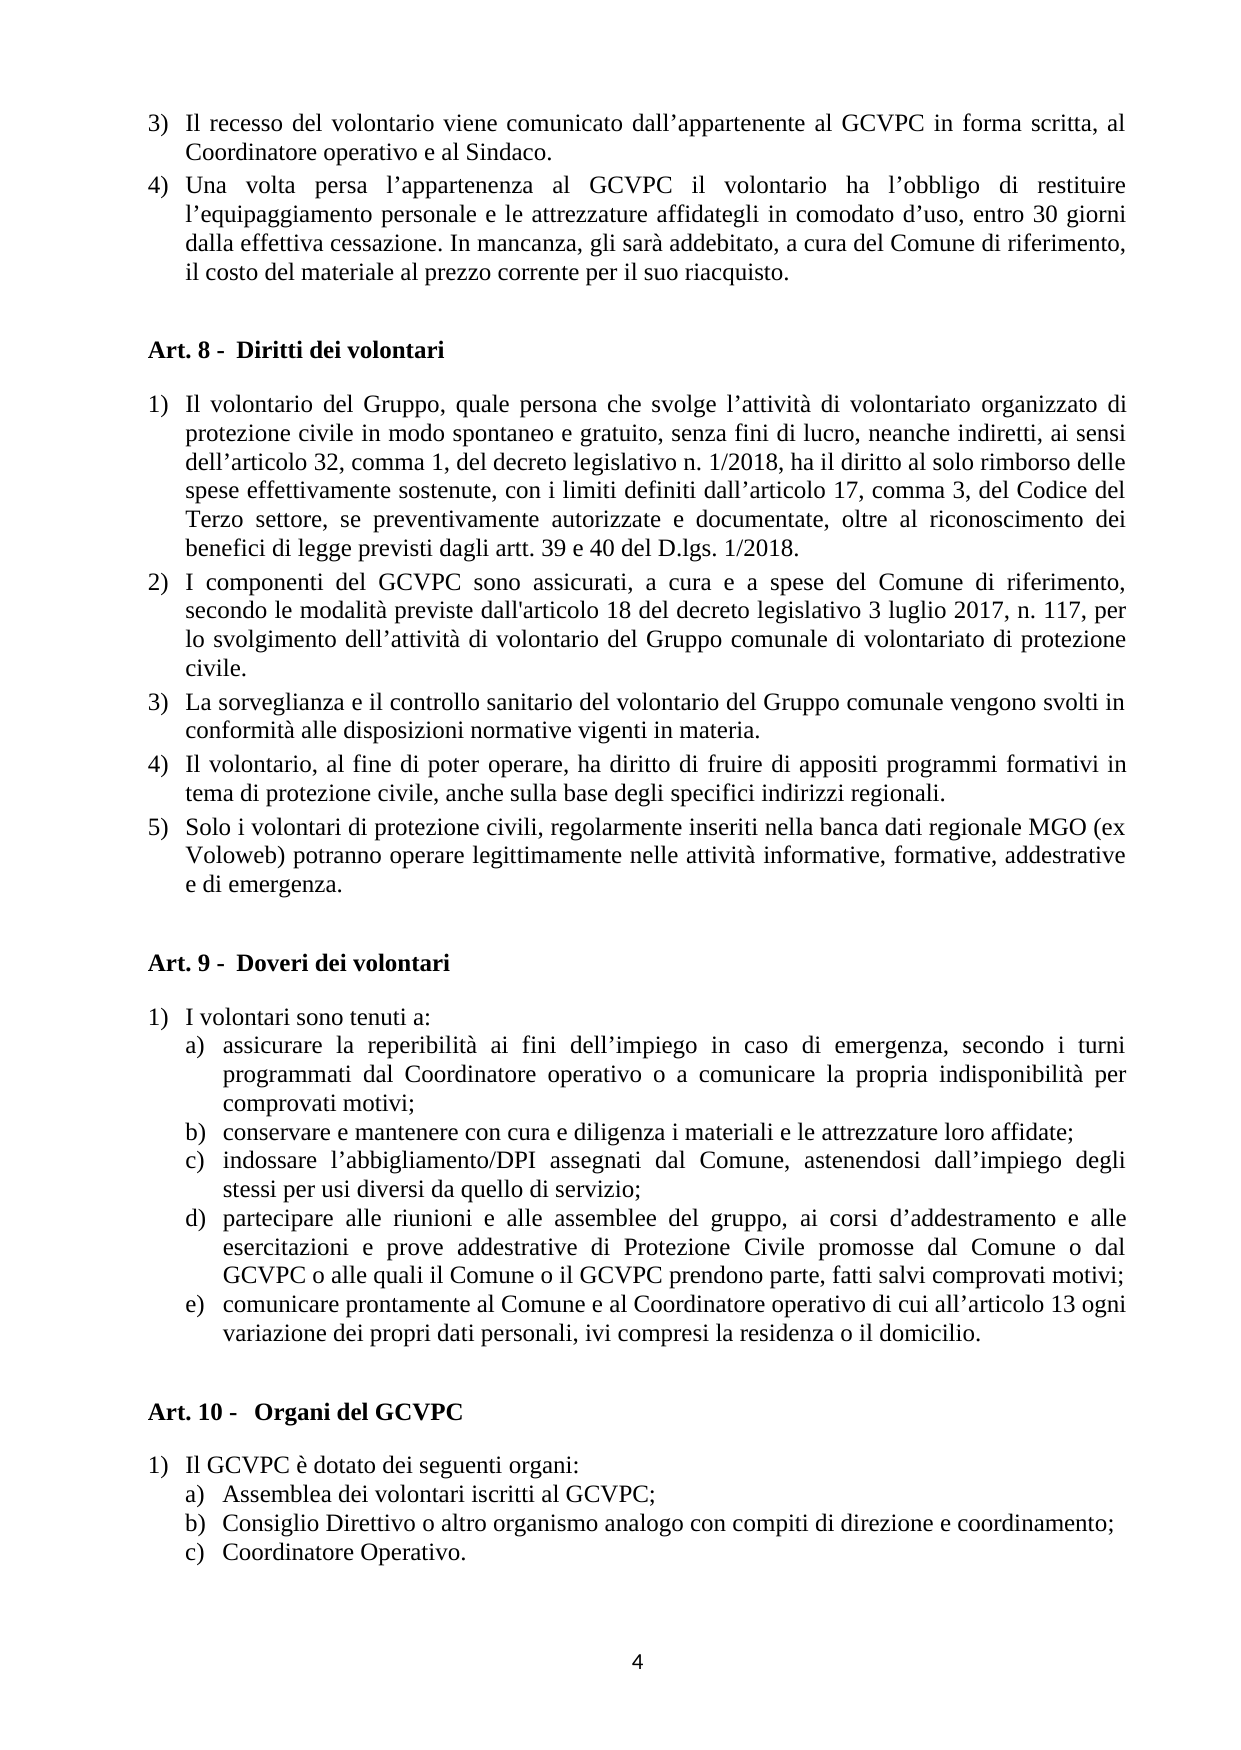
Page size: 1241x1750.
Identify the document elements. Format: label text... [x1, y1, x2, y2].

subtitle Doveri dei volontari [148, 948, 1127, 977]
list Assemblea dei volontari iscritti al GCVPC; [185, 1479, 1127, 1508]
list Solo i volontari di protezione civili, regolarmente inseriti nella banca dati regionale MGO (ex Voloweb) potranno operare legittimamente nelle attività informative, formative, addestrative e di emergenza. [148, 812, 1127, 898]
list La sorveglianza e il controllo sanitario del volontario del Gruppo comunale vengono svolti in conformità alle disposizioni normative vigenti in materia. [148, 687, 1127, 744]
subtitle Diritti dei volontari [148, 336, 1127, 364]
list Il GCVPC è dotato dei seguenti organi: [148, 1451, 1127, 1479]
list I volontari sono tenuti a: [148, 1002, 1127, 1031]
list conservare e mantenere con cura e diligenza i materiali e le attrezzature loro affidate; [185, 1117, 1127, 1146]
list Coordinatore Operativo. [185, 1537, 1127, 1566]
list I componenti del GCVPC sono assicurati, a cura e a spese del Comune di riferimento, secondo le modalità previste dall'articolo 18 del decreto legislativo 3 luglio 2017, n. 117, per lo svolgimento dell’attività di volontario del Gruppo comunale di volontariato di protezione civile. [148, 567, 1127, 682]
list Il volontario, al fine di poter operare, ha diritto di fruire di appositi programmi formativi in tema di protezione civile, anche sulla base degli specifici indirizzi regionali. [148, 749, 1127, 807]
list comunicare prontamente al Comune e al Coordinatore operativo di cui all’articolo 13 ogni variazione dei propri dati personali, ivi compresi la residenza o il domicilio. [185, 1289, 1127, 1347]
subtitle Organi del GCVPC [148, 1397, 1127, 1426]
list assicurare la reperibilità ai fini dell’impiego in caso di emergenza, secondo i turni programmati dal Coordinatore operativo o a comunicare la propria indisponibilità per comprovati motivi; [185, 1031, 1127, 1117]
list Consiglio Direttivo o altro organismo analogo con compiti di direzione e coordinamento; [185, 1508, 1127, 1537]
list partecipare alle riunioni e alle assemblee del gruppo, ai corsi d’addestramento e alle esercitazioni e prove addestrative di Protezione Civile promosse dal Comune o dal GCVPC o alle quali il Comune o il GCVPC prendono parte, fatti salvi comprovati motivi; [185, 1203, 1127, 1289]
list Una volta persa l’appartenenza al GCVPC il volontario ha l’obbligo di restituire l’equipaggiamento personale e le attrezzature affidategli in comodato d’uso, entro 30 giorni dalla effettiva cessazione. In mancanza, gli sarà addebitato, a cura del Comune di riferimento, il costo del materiale al prezzo corrente per il suo riacquisto. [148, 171, 1127, 286]
list indossare l’abbigliamento/DPI assegnati dal Comune, astenendosi dall’impiego degli stessi per usi diversi da quello di servizio; [185, 1146, 1127, 1203]
list Il volontario del Gruppo, quale persona che svolge l’attività di volontariato organizzato di protezione civile in modo spontaneo e gratuito, senza fini di lucro, neanche indiretti, ai sensi dell’articolo 32, comma 1, del decreto legislativo n. 1/2018, ha il diritto al solo rimborso delle spese effettivamente sostenute, con i limiti definiti dall’articolo 17, comma 3, del Codice del Terzo settore, se preventivamente autorizzate e documentate, oltre al riconoscimento dei benefici di legge previsti dagli artt. 39 e 40 del D.lgs. 1/2018. [148, 389, 1127, 562]
list Il recesso del volontario viene comunicato dall’appartenente al GCVPC in forma scritta, al Coordinatore operativo e al Sindaco. [148, 108, 1127, 166]
